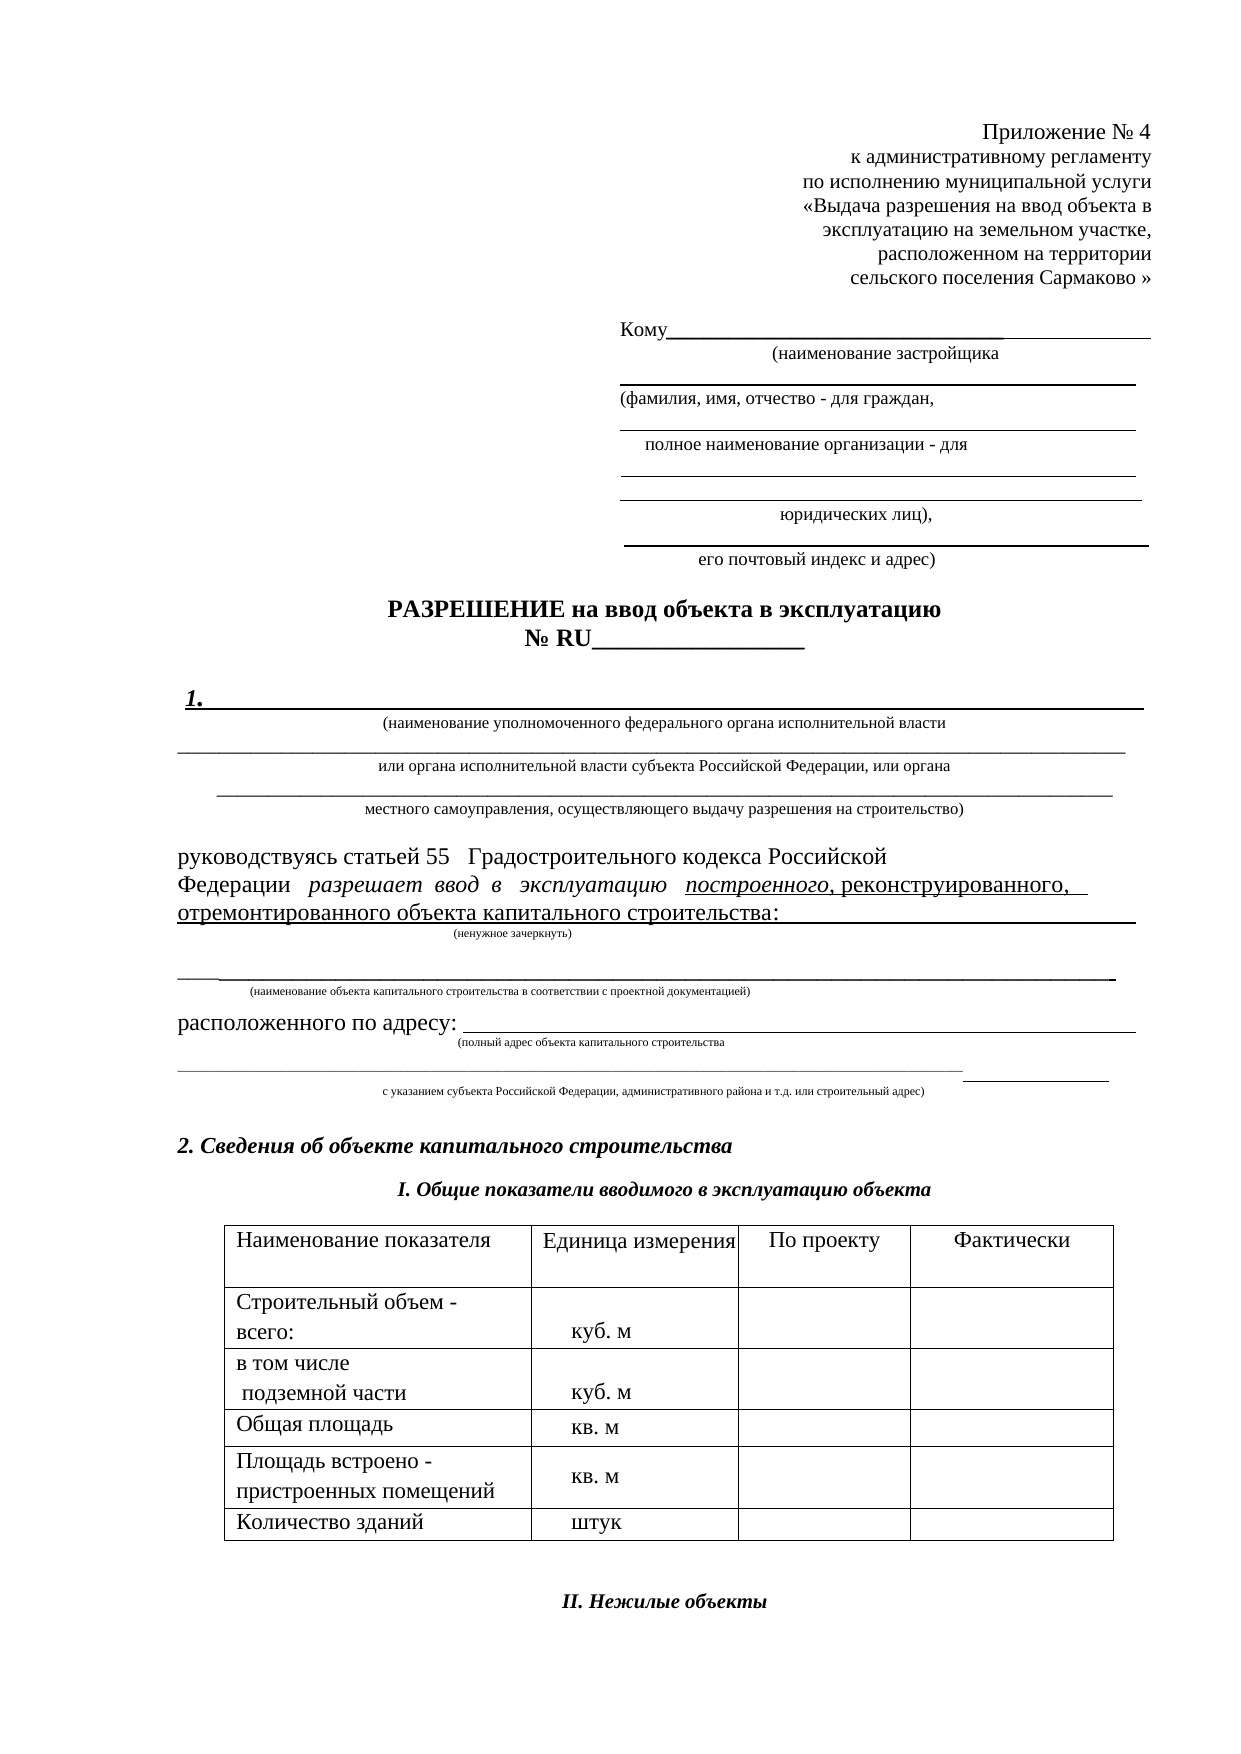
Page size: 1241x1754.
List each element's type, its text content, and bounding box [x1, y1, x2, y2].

text местного самоуправления, осуществляющего выдачу разрешения на строительство) [177, 799, 1152, 818]
text _________________________________________________________________ [177, 950, 1152, 984]
table_cell Площадь встроено - пристроенных помещений [225, 1447, 531, 1507]
text к административному регламенту [177, 144, 1152, 168]
table_cell [739, 1410, 910, 1446]
text юридических лиц), [177, 503, 1152, 524]
text 2. Сведения об объекте капитального строительства [177, 1132, 1152, 1158]
text (полный адрес объекта капитального строительства [177, 1035, 1152, 1059]
text № RU_________________ [177, 623, 1166, 651]
text Приложение № 4 [177, 118, 1152, 144]
table_cell [911, 1509, 1113, 1540]
table_cell [739, 1288, 910, 1348]
table_cell кв. м [532, 1410, 738, 1446]
text (наименование объекта капитального строительства в соответствии с проектной документацией) [177, 984, 1152, 1008]
table_cell кв. м [532, 1447, 738, 1507]
text руководствуясь статьей 55 Градостроительного кодекса Российской [177, 842, 1152, 870]
text его почтовый индекс и адрес) [177, 548, 1152, 570]
table_header Единица измерения [532, 1226, 738, 1287]
text Кому___________________________ [546, 313, 1152, 342]
text ______________________________________________________________________________________ [177, 775, 1152, 799]
text полное наименование организации - для [177, 433, 1152, 454]
table_cell [739, 1349, 910, 1409]
text (ненужное зачеркнуть) [177, 926, 1152, 950]
text сельского поселения Сармаково » [177, 265, 1152, 289]
text (наименование уполномоченного федерального органа исполнительной власти [177, 712, 1152, 732]
text 1. [177, 680, 1152, 712]
table_cell куб. м [532, 1349, 738, 1409]
table_cell в том числе подземной части [225, 1349, 531, 1409]
text с указанием субъекта Российской Федерации, административного района и т.д. или строительный адрес) [177, 1083, 1152, 1108]
table_cell [911, 1410, 1113, 1446]
text I. Общие показатели вводимого в эксплуатацию объекта [177, 1177, 1152, 1201]
table_cell [911, 1447, 1113, 1507]
table_cell [911, 1288, 1113, 1348]
table_cell Строительный объем - всего: [225, 1288, 531, 1348]
table_header По проекту [739, 1226, 910, 1287]
table_cell куб. м [532, 1288, 738, 1348]
text II. Нежилые объекты [177, 1589, 1152, 1613]
table_cell [911, 1349, 1113, 1409]
text __________________________________________________________________________________________________________________________________ [177, 1059, 1152, 1083]
text «Выдача разрешения на ввод объекта в [177, 193, 1152, 217]
table_cell штук [532, 1509, 738, 1540]
text ___________________________________________________________________________________________ [177, 732, 1152, 756]
text расположенного по адресу: [177, 1008, 1152, 1035]
text отремонтированного объекта капитального строительства: [177, 897, 1152, 926]
table_cell [739, 1447, 910, 1507]
text по исполнению муниципальной услуги [177, 168, 1152, 193]
text РАЗРЕШЕНИЕ на ввод объекта в эксплуатацию [177, 594, 1152, 623]
text (наименование застройщика [177, 342, 1152, 363]
text Федерации разрешает ввод в эксплуатацию построенного, реконструированного, [177, 870, 1152, 897]
text (фамилия, имя, отчество - для граждан, [177, 387, 1152, 409]
table_header Фактически [911, 1226, 1113, 1287]
table_cell [739, 1509, 910, 1540]
text эксплуатацию на земельном участке, расположенном на территории [177, 217, 1152, 265]
table_cell Количество зданий [225, 1509, 531, 1540]
table_cell Общая площадь [225, 1410, 531, 1446]
text или органа исполнительной власти субъекта Российской Федерации, или органа [177, 756, 1152, 775]
table_header Наименование показателя [225, 1226, 531, 1287]
